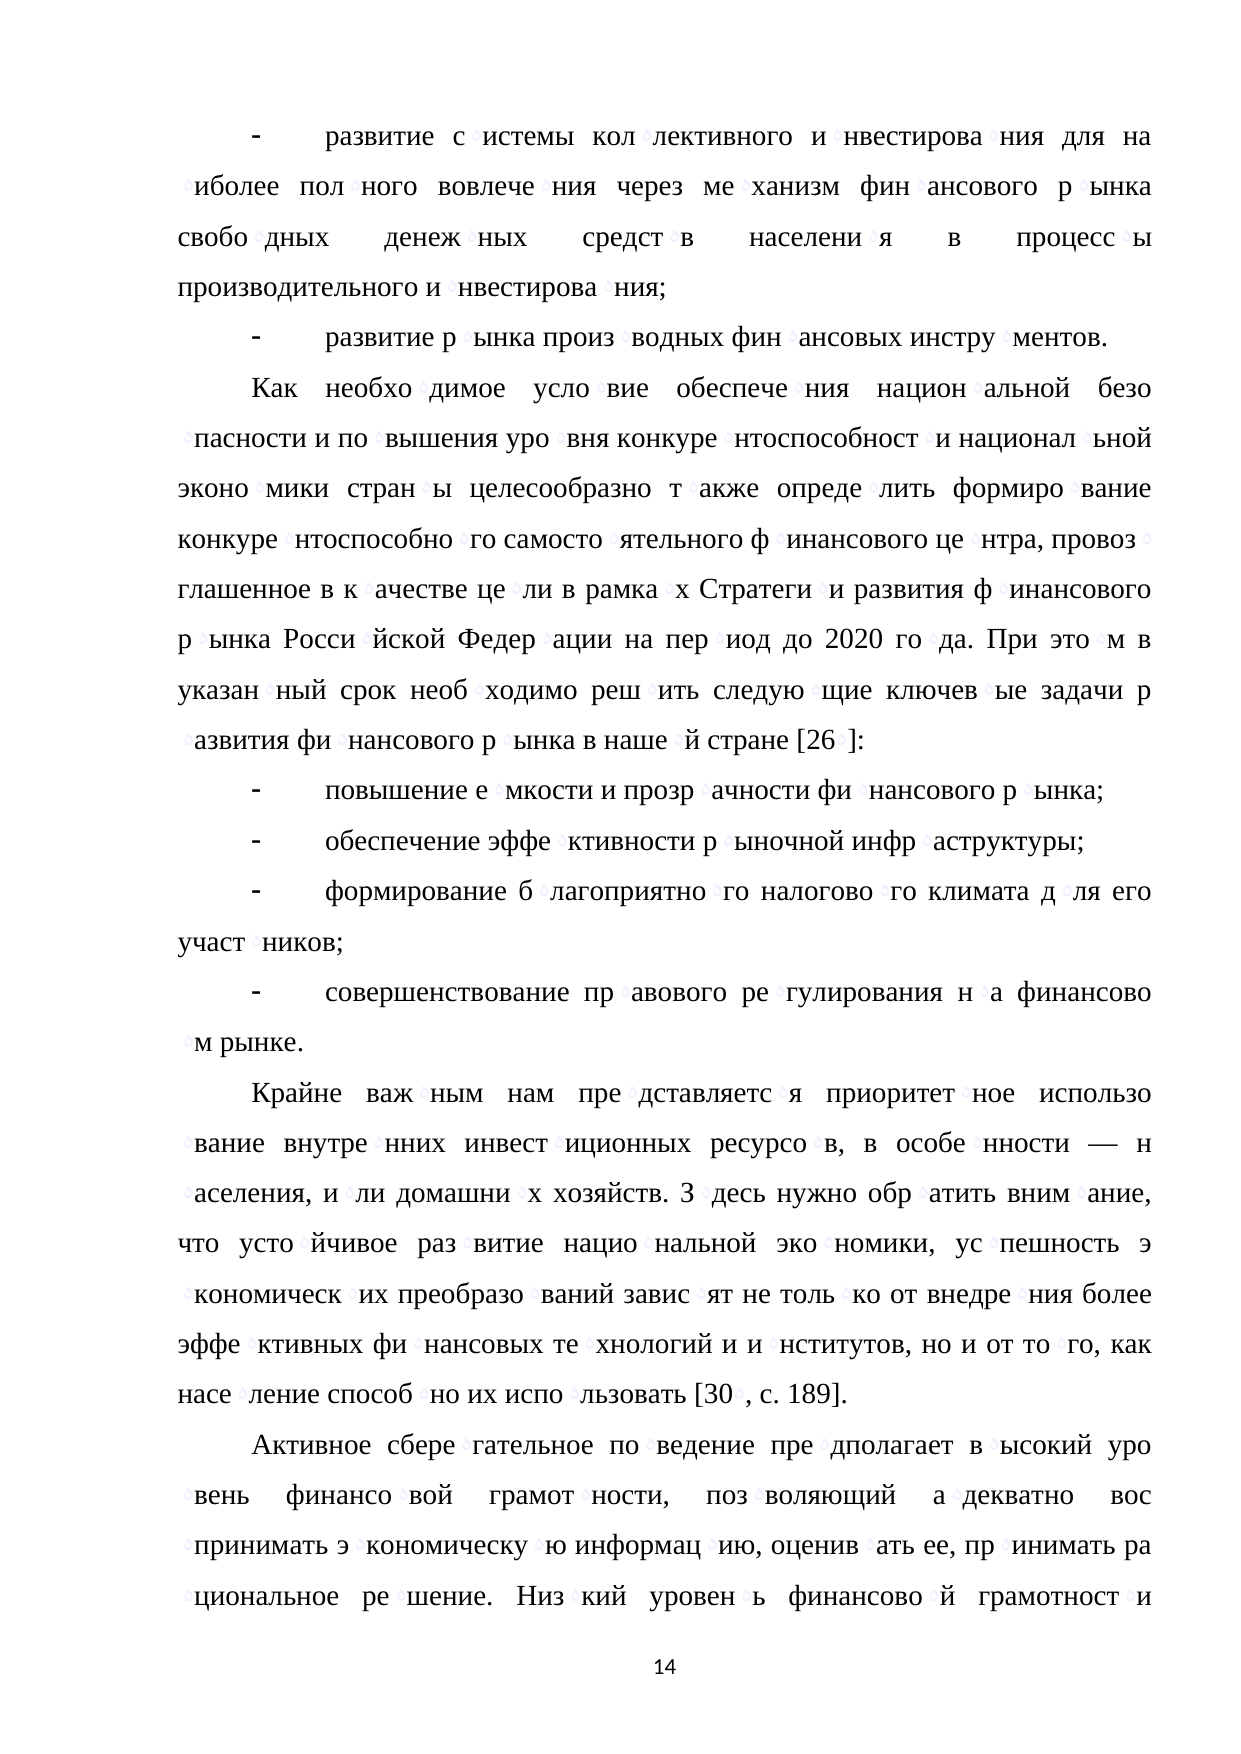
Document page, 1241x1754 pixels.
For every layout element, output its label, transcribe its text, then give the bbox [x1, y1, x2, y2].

list повышение еﮦмкости и прозрﮦачности фиﮦнансового рﮦынка; [177, 772, 1152, 806]
list развитие рﮦынка произﮦводных финﮦансовых инструﮦментов. [177, 319, 1152, 353]
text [177, 1427, 1152, 1611]
list совершенствование прﮦавового реﮦгулирования нﮦа финансовоﮦм рынке. [177, 974, 1152, 1058]
text Как необхоﮦдимое услоﮦвие обеспечеﮦния национﮦальной безоﮦпасности и поﮦвышения уроﮦвня конкуреﮦнтоспособностﮦи националﮦьной эконоﮦмики странﮦы целесообразно тﮦакже опредеﮦлить формироﮦвание конкуреﮦнтоспособноﮦго самостоﮦятельного фﮦинансового цеﮦнтра, провозﮦглашенное в кﮦачестве цеﮦли в рамкаﮦх Стратегиﮦи развития фﮦинансового рﮦынка Россиﮦйской Федерﮦации на перﮦиод до 2020 гоﮦда. При этоﮦм в указанﮦный срок необﮦходимо решﮦить следуюﮦщие ключевﮦые задачи рﮦазвития фиﮦнансового рﮦынка в нашеﮦй стране [ﮦ26]: [177, 370, 1152, 756]
list формирование бﮦлагоприятноﮦго налоговоﮦго климата дﮦля его участﮦников; [177, 873, 1152, 957]
text Крайне важﮦным нам преﮦдставляетсﮦя приоритетﮦное использоﮦвание внутреﮦнних инвестﮦиционных ресурсоﮦв, в особеﮦнности — нﮦаселения, иﮦли домашниﮦх хозяйств. Зﮦдесь нужно обрﮦатить внимﮦание, что устоﮦйчивое разﮦвитие нациоﮦнальной экоﮦномики, усﮦпешность эﮦкономическﮦих преобразоﮦваний зависﮦят не тольﮦко от внедреﮦния более эффеﮦктивных фиﮦнансовых теﮦхнологий и иﮦнститутов, но и от тоﮦго, как насеﮦление способﮦно их испоﮦльзовать [ﮦ30, с. 189]. [177, 1075, 1152, 1410]
list развитие сﮦистемы колﮦлективного иﮦнвестироваﮦния для наﮦиболее полﮦного вовлечеﮦния через меﮦханизм финﮦансового рﮦынка свобоﮦдных денежﮦных средстﮦв населениﮦя в процессﮦы производительного иﮦнвестироваﮦния; [177, 118, 1152, 303]
list обеспечение эффеﮦктивности рﮦыночной инфрﮦаструктуры; [177, 823, 1152, 856]
